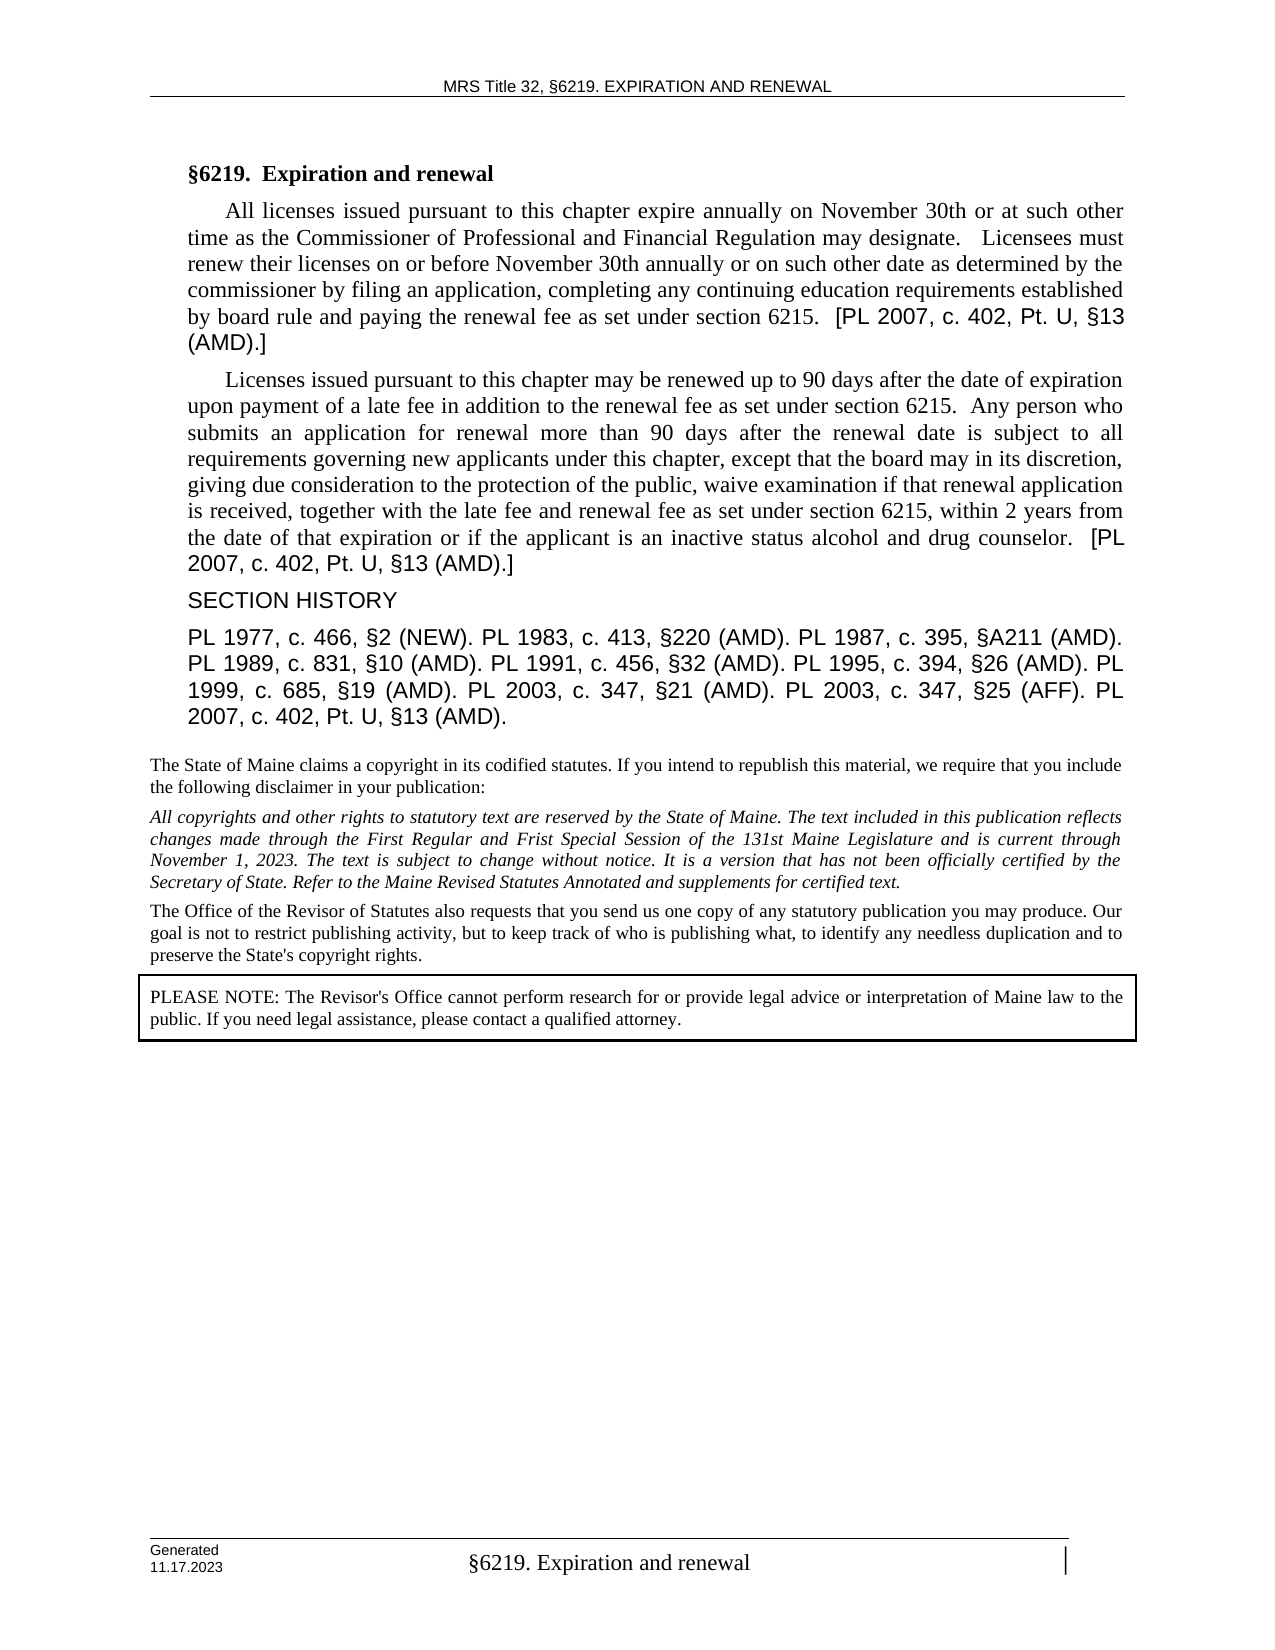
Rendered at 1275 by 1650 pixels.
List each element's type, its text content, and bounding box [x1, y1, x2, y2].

text The State of Maine claims a copyright in its codified statutes. If you intend to republish this material, we require that you include the following disclaimer in your publication: [150, 754, 1125, 797]
text All copyrights and other rights to statutory text are reserved by the State of Maine. The text included in this publication reflects changes made through the First Regular and Frist Special Session of the 131st Maine Legislature and is current through November 1, 2023 . The text is subject to change without notice. It is a version that has not been officially certified by the Secretary of State. Refer to the Maine Revised Statutes Annotated and supplements for certified text. [150, 806, 1125, 892]
text All licenses issued pursuant to this chapter expire annually on November 30th or at such other time as the Commissioner of Professional and Financial Regulation may designate. Licensees must renew their licenses on or before November 30th annually or on such other date as determined by the commissioner by filing an application, completing any continuing education requirements established by board rule and paying the renewal fee as set under section 6215. [PL 2007, c. 402, Pt. U, §13 (AMD).] [187, 197, 1125, 355]
text PLEASE NOTE: The Revisor's Office cannot perform research for or provide legal advice or interpretation of Maine law to the public. If you need legal assistance, please contact a qualified attorney. [140, 976, 1135, 1039]
text The Office of the Revisor of Statutes also requests that you send us one copy of any statutory publication you may produce. Our goal is not to restrict publishing activity, but to keep track of who is publishing what, to identify any needless duplication and to preserve the State's copyright rights. [150, 900, 1125, 965]
text PL 1977, c. 466, §2 (NEW). PL 1983, c. 413, §220 (AMD). PL 1987, c. 395, §A211 (AMD). PL 1989, c. 831, §10 (AMD). PL 1991, c. 456, §32 (AMD). PL 1995, c. 394, §26 (AMD). PL 1999, c. 685, §19 (AMD). PL 2003, c. 347, §21 (AMD). PL 2003, c. 347, §25 (AFF). PL 2007, c. 402, Pt. U, §13 (AMD). [187, 624, 1125, 729]
text SECTION HISTORY [187, 587, 1125, 613]
text §6219. Expiration and renewal [187, 160, 1125, 187]
text Licenses issued pursuant to this chapter may be renewed up to 90 days after the date of expiration upon payment of a late fee in addition to the renewal fee as set under section 6215. Any person who submits an application for renewal more than 90 days after the renewal date is subject to all requirements governing new applicants under this chapter, except that the board may in its discretion, giving due consideration to the protection of the public, waive examination if that renewal application is received, together with the late fee and renewal fee as set under section 6215, within 2 years from the date of that expiration or if the applicant is an inactive status alcohol and drug counselor. [PL 2007, c. 402, Pt. U, §13 (AMD).] [187, 366, 1125, 577]
